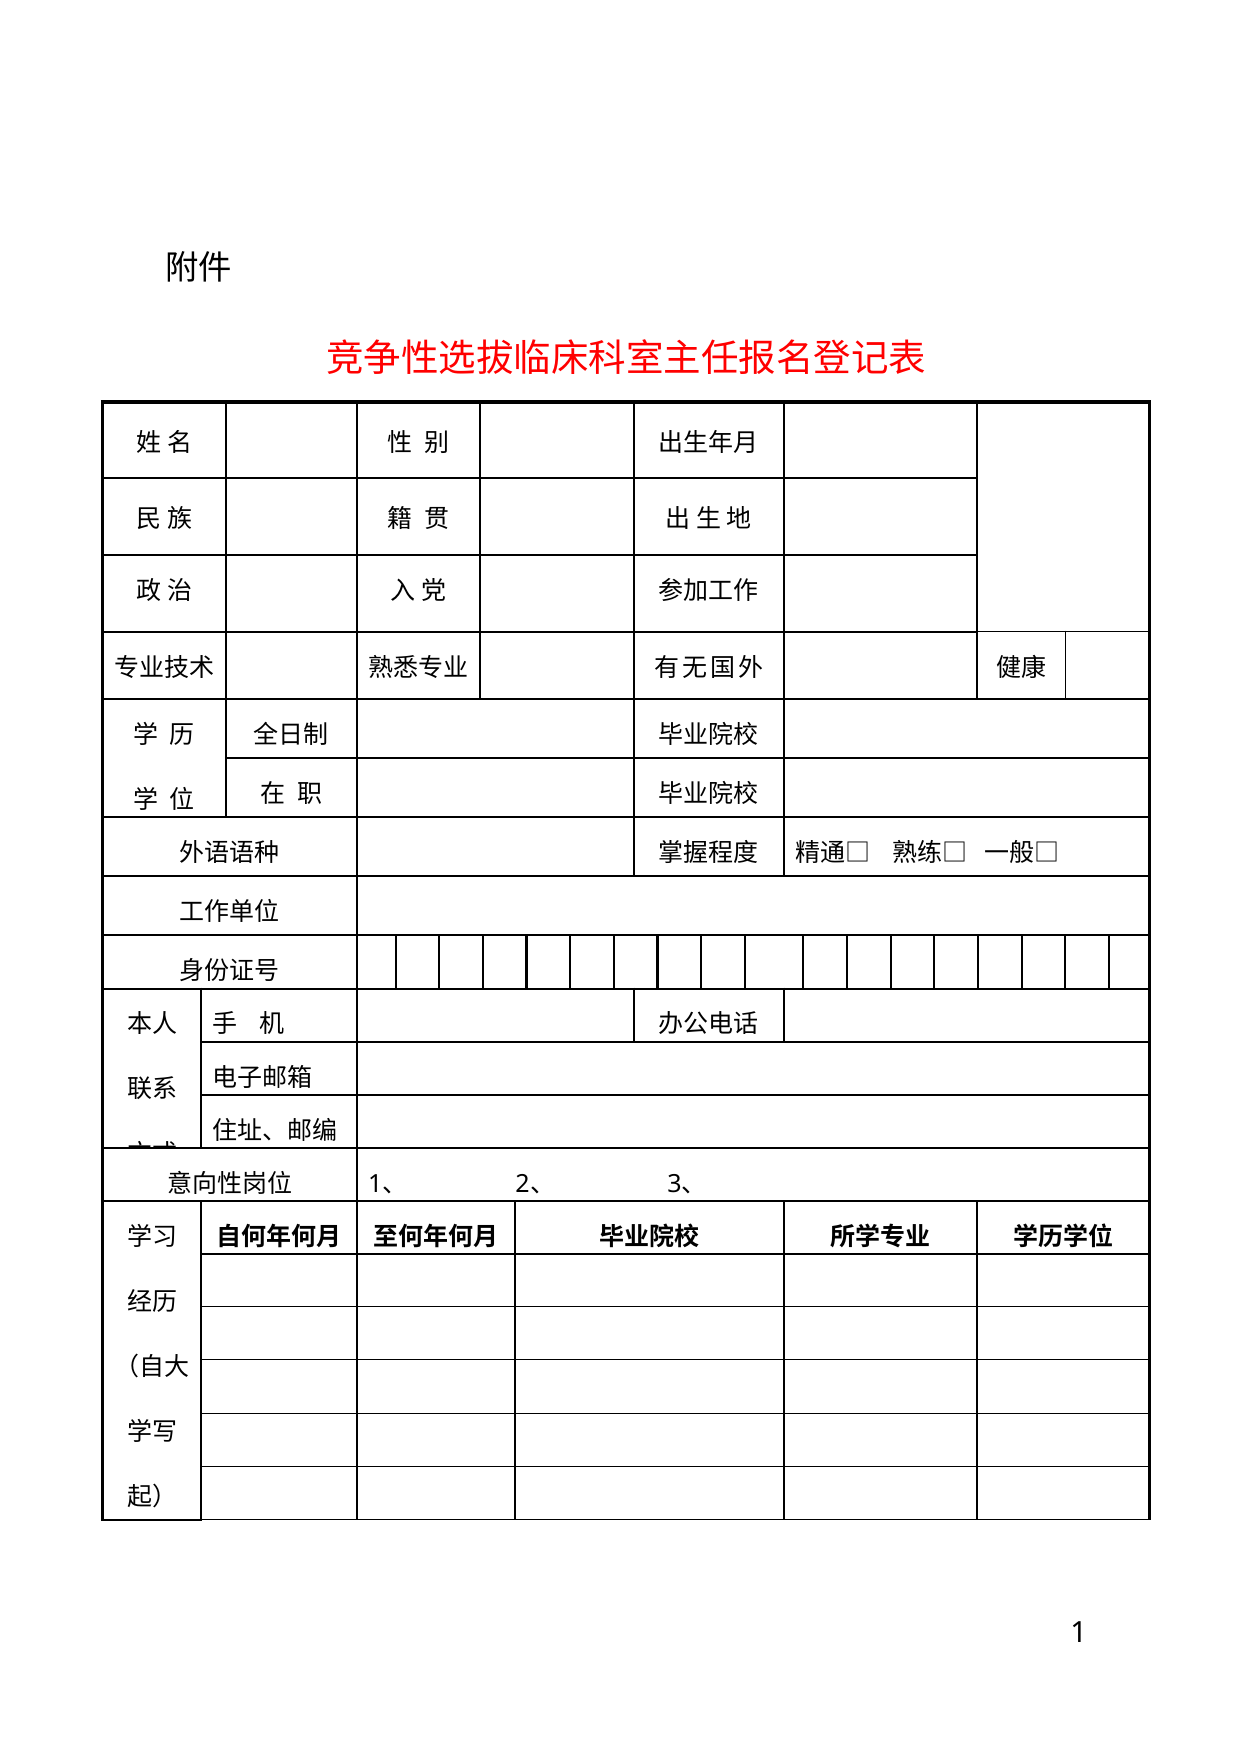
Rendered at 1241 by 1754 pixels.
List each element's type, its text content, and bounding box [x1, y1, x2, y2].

table_cell [978, 1360, 1148, 1412]
table_cell [702, 936, 744, 987]
table_cell [892, 936, 933, 987]
table_cell 意向性岗位 [104, 1149, 356, 1200]
table_cell [358, 818, 633, 875]
table_cell [227, 479, 356, 554]
table_cell [516, 1307, 783, 1359]
table_cell [481, 556, 633, 631]
table_cell [1066, 936, 1108, 987]
table_cell 学历学位 [978, 1202, 1148, 1253]
table_cell [785, 990, 1148, 1041]
table_header 性 别 [358, 404, 479, 477]
table_cell [358, 1096, 1148, 1147]
table_cell [202, 1255, 356, 1306]
table_cell [785, 759, 1148, 816]
table_cell [358, 759, 633, 816]
table_cell [358, 1255, 514, 1306]
table_cell 民 族 [104, 479, 225, 554]
table_cell 专业技术职务 [104, 633, 225, 698]
table_cell 本人 联系 方式 [104, 990, 200, 1147]
table_cell 所学专业 [785, 1202, 976, 1253]
table_cell 电子邮箱 [202, 1043, 356, 1094]
table_header [481, 404, 633, 477]
table_cell [785, 479, 976, 554]
table_cell [935, 936, 977, 987]
table_cell [358, 936, 395, 987]
table_cell [1066, 632, 1148, 698]
table_cell 政 治 面 貌 [104, 556, 225, 631]
table_cell [484, 936, 525, 987]
table_cell [785, 700, 1148, 757]
table_cell [481, 479, 633, 554]
table_cell [1110, 936, 1148, 987]
table_cell 掌握程度 [635, 818, 783, 875]
table_cell 参加工作 时间 [635, 556, 783, 631]
table_cell [358, 700, 633, 757]
table_cell 学 历 学 位 [104, 700, 225, 816]
table_cell 毕业院校 [516, 1202, 783, 1253]
table_cell [978, 1255, 1148, 1306]
table_cell [202, 1307, 356, 1359]
table_cell [659, 936, 700, 987]
table_cell [358, 990, 633, 1041]
table_cell 外语语种 [104, 818, 356, 875]
table_header [785, 404, 976, 477]
table_cell 有无国外 永久居留权 [635, 633, 783, 698]
table_cell [848, 936, 890, 987]
table_cell [516, 1467, 783, 1519]
table_header 姓 名 [104, 404, 225, 477]
table_cell [615, 936, 656, 987]
table_cell 毕业院校 系及专业 [635, 700, 783, 757]
table_cell 入 党 时 间 [358, 556, 479, 631]
table_cell [528, 936, 569, 987]
table_cell [785, 556, 976, 631]
table_cell [358, 1307, 514, 1359]
table_cell 手 机 [202, 990, 356, 1041]
table_cell [227, 633, 356, 698]
table_cell [227, 556, 356, 631]
table_cell 2、 3、 [358, 1149, 1148, 1200]
table_cell 健康状况 [978, 632, 1065, 698]
table_cell [358, 1467, 514, 1519]
table_cell [516, 1255, 783, 1306]
text 竞争性选拔临床科室主任报名登记表 [165, 323, 1087, 388]
table_cell 工作单位 与现任职务 [104, 877, 356, 934]
table_cell 毕业院校 系及专业 [635, 759, 783, 816]
table_cell 办公电话 [635, 990, 783, 1041]
table_cell 住址、邮编 [202, 1096, 356, 1147]
table_cell [202, 1414, 356, 1466]
table_cell [397, 936, 438, 987]
table_header [227, 404, 356, 477]
table_cell [804, 936, 846, 987]
text 附件 [165, 233, 1087, 298]
table_cell 精通□ 熟练□ 一般□ [785, 818, 1148, 875]
table_cell [516, 1360, 783, 1412]
table_cell [978, 1307, 1148, 1359]
table_cell [978, 1467, 1148, 1519]
table_cell [516, 1414, 783, 1466]
table_cell 学习 经历 （自大学写起） [104, 1202, 200, 1519]
table_cell [481, 633, 633, 698]
table_cell [358, 1360, 514, 1412]
table_cell [202, 1360, 356, 1412]
table_cell [785, 1307, 976, 1359]
table_cell [358, 1414, 514, 1466]
table_cell [785, 1360, 976, 1412]
table_cell 熟悉专业 有何专长 [358, 633, 479, 698]
table_cell 至何年何月 [358, 1202, 514, 1253]
table_cell 籍 贯 [358, 479, 479, 554]
table_cell [978, 1414, 1148, 1466]
table_header 出生年月 [635, 404, 783, 477]
table_cell [358, 877, 1148, 934]
table_cell [202, 1467, 356, 1519]
table_cell [358, 1043, 1148, 1094]
table_cell 出 生 地 [635, 479, 783, 554]
table_header [978, 404, 1148, 631]
table_cell [785, 633, 976, 698]
table_cell 身份证号 [104, 936, 356, 987]
table_cell [746, 936, 802, 987]
table_cell [1023, 936, 1064, 987]
table_cell [440, 936, 482, 987]
table_cell [571, 936, 613, 987]
table_cell [785, 1467, 976, 1519]
table_cell 自何年何月 [202, 1202, 356, 1253]
table_cell [785, 1414, 976, 1466]
table_cell 全日制 教 育 [227, 700, 356, 757]
table_cell 在 职 教 育 [227, 759, 356, 816]
table_cell [979, 936, 1021, 987]
table_cell [785, 1255, 976, 1306]
